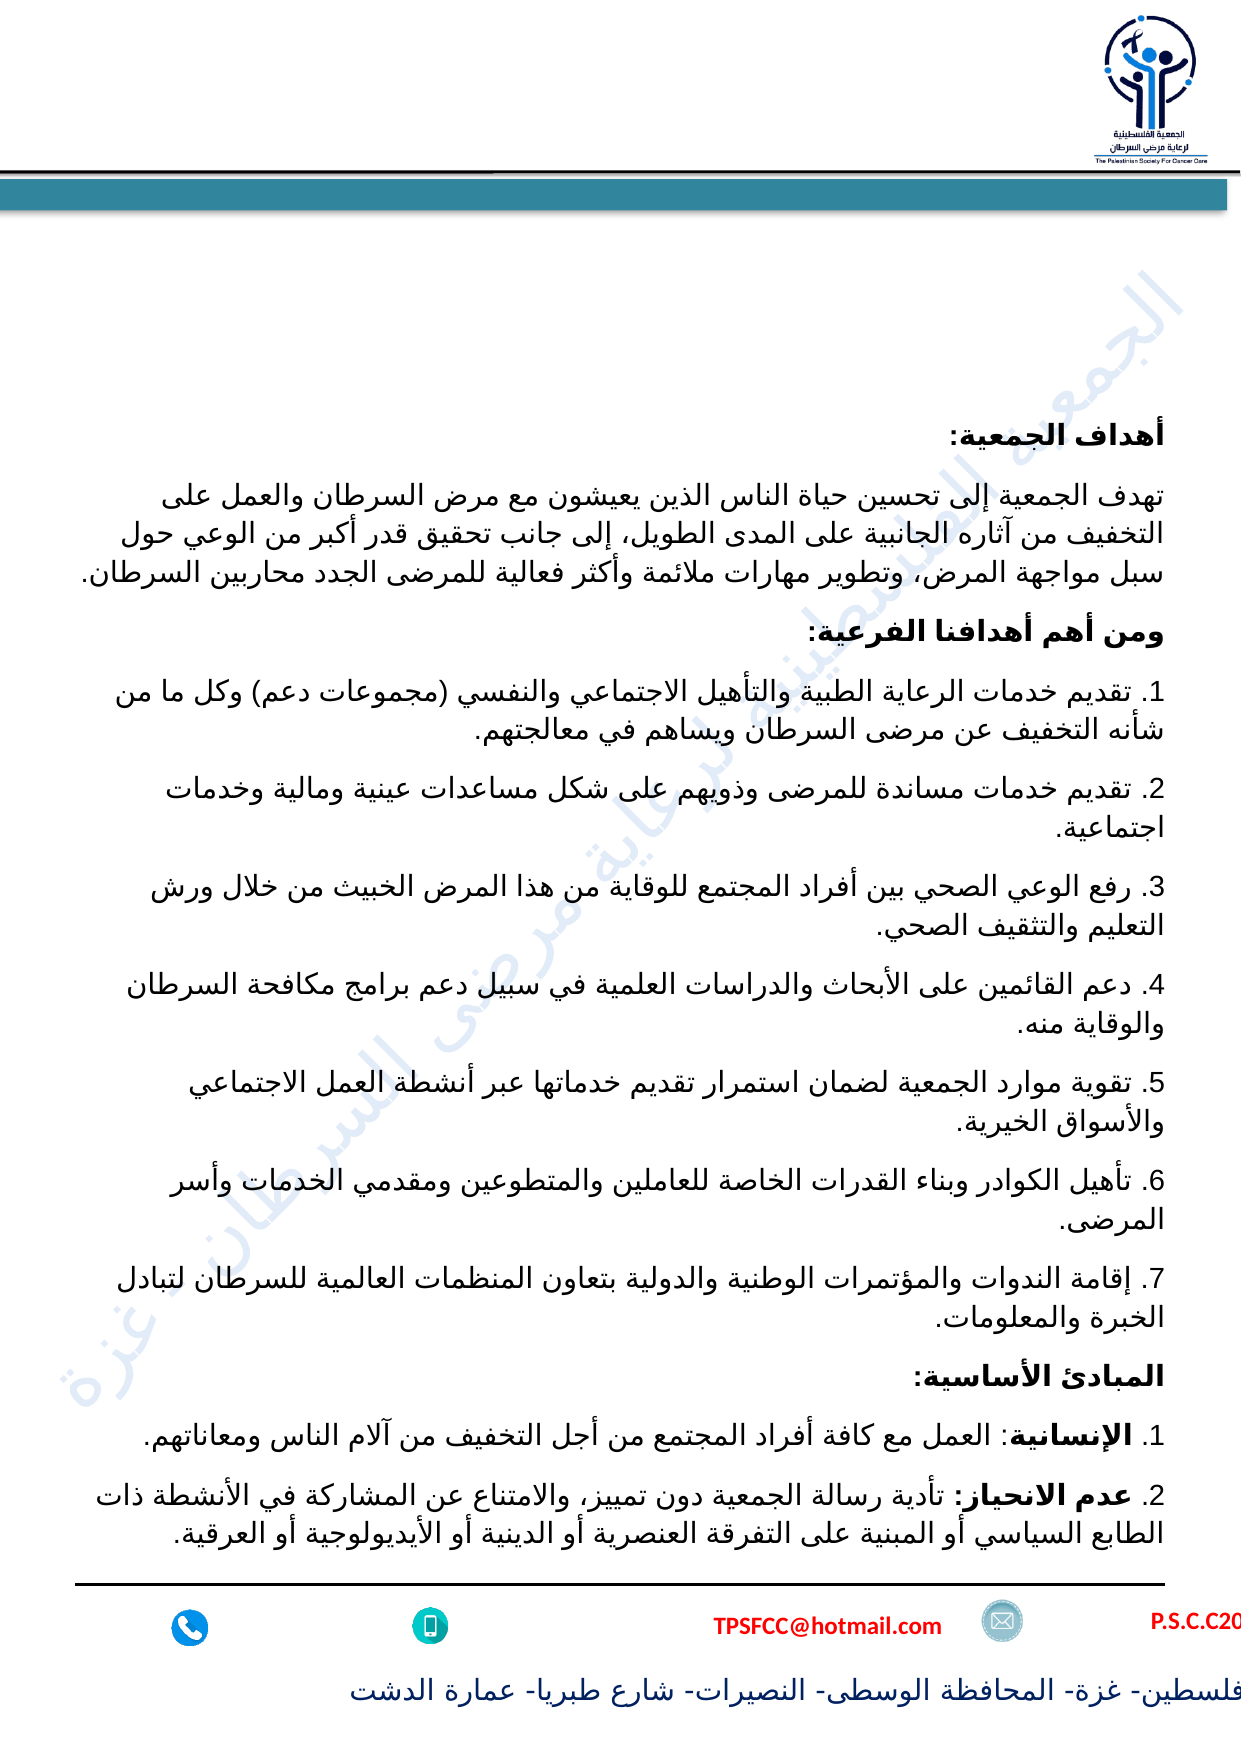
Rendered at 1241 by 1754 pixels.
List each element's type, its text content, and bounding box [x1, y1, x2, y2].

text 6. تأهيل الكوادر وبناء القدرات الخاصة للعاملين والمتطوعين ومقدمي الخدمات وأسر المرضى. [75, 1163, 1165, 1235]
picture [171, 1609, 208, 1646]
text 7. إقامة الندوات والمؤتمرات الوطنية والدولية بتعاون المنظمات العالمية للسرطان لتبادل الخبرة والمعلومات. [75, 1261, 1165, 1333]
picture [412, 1607, 448, 1644]
text 2. عدم الانحياز: تأدية رسالة الجمعية دون تمييز، والامتناع عن المشاركة في الأنشطة ذات الطابع السياسي أو المبنية على التفرقة العنصرية أو الدينية أو الأيديولوجية أو العرقية. [75, 1478, 1165, 1550]
text 5. تقوية موارد الجمعية لضمان استمرار تقديم خدماتها عبر أنشطة العمل الاجتماعي والأسواق الخيرية. [75, 1065, 1165, 1137]
picture [1050, 0, 1241, 170]
text 3. رفع الوعي الصحي بين أفراد المجتمع للوقاية من هذا المرض الخبيث من خلال ورش التعليم والتثقيف الصحي. [75, 869, 1165, 941]
text 2. تقديم خدمات مساندة للمرضى وذويهم على شكل مساعدات عينية ومالية وخدمات اجتماعية. [75, 771, 1165, 843]
text 1. تقديم خدمات الرعاية الطبية والتأهيل الاجتماعي والنفسي (مجموعات دعم) وكل ما من شأنه التخفيف عن مرضى السرطان ويساهم في معالجتهم. [75, 673, 1165, 746]
text أهداف الجمعية: [75, 418, 1165, 452]
text 1. الإنسانية: العمل مع كافة أفراد المجتمع من أجل التخفيف من آلام الناس ومعاناتهم. [75, 1418, 1165, 1452]
text 4. دعم القائمين على الأبحاث والدراسات العلمية في سبيل دعم برامج مكافحة السرطان والوقاية منه. [75, 967, 1165, 1039]
text تهدف الجمعية إلى تحسين حياة الناس الذين يعيشون مع مرض السرطان والعمل على التخفيف من آثاره الجانبية على المدى الطويل، إلى جانب تحقيق قدر أكبر من الوعي حول سبل مواجهة المرض، وتطوير مهارات ملائمة وأكثر فعالية للمرضى الجدد محاربين السرطان. [75, 478, 1165, 588]
text المبادئ الأساسية: [75, 1359, 1165, 1392]
text ومن أهم أهدافنا الفرعية: [75, 614, 1165, 648]
